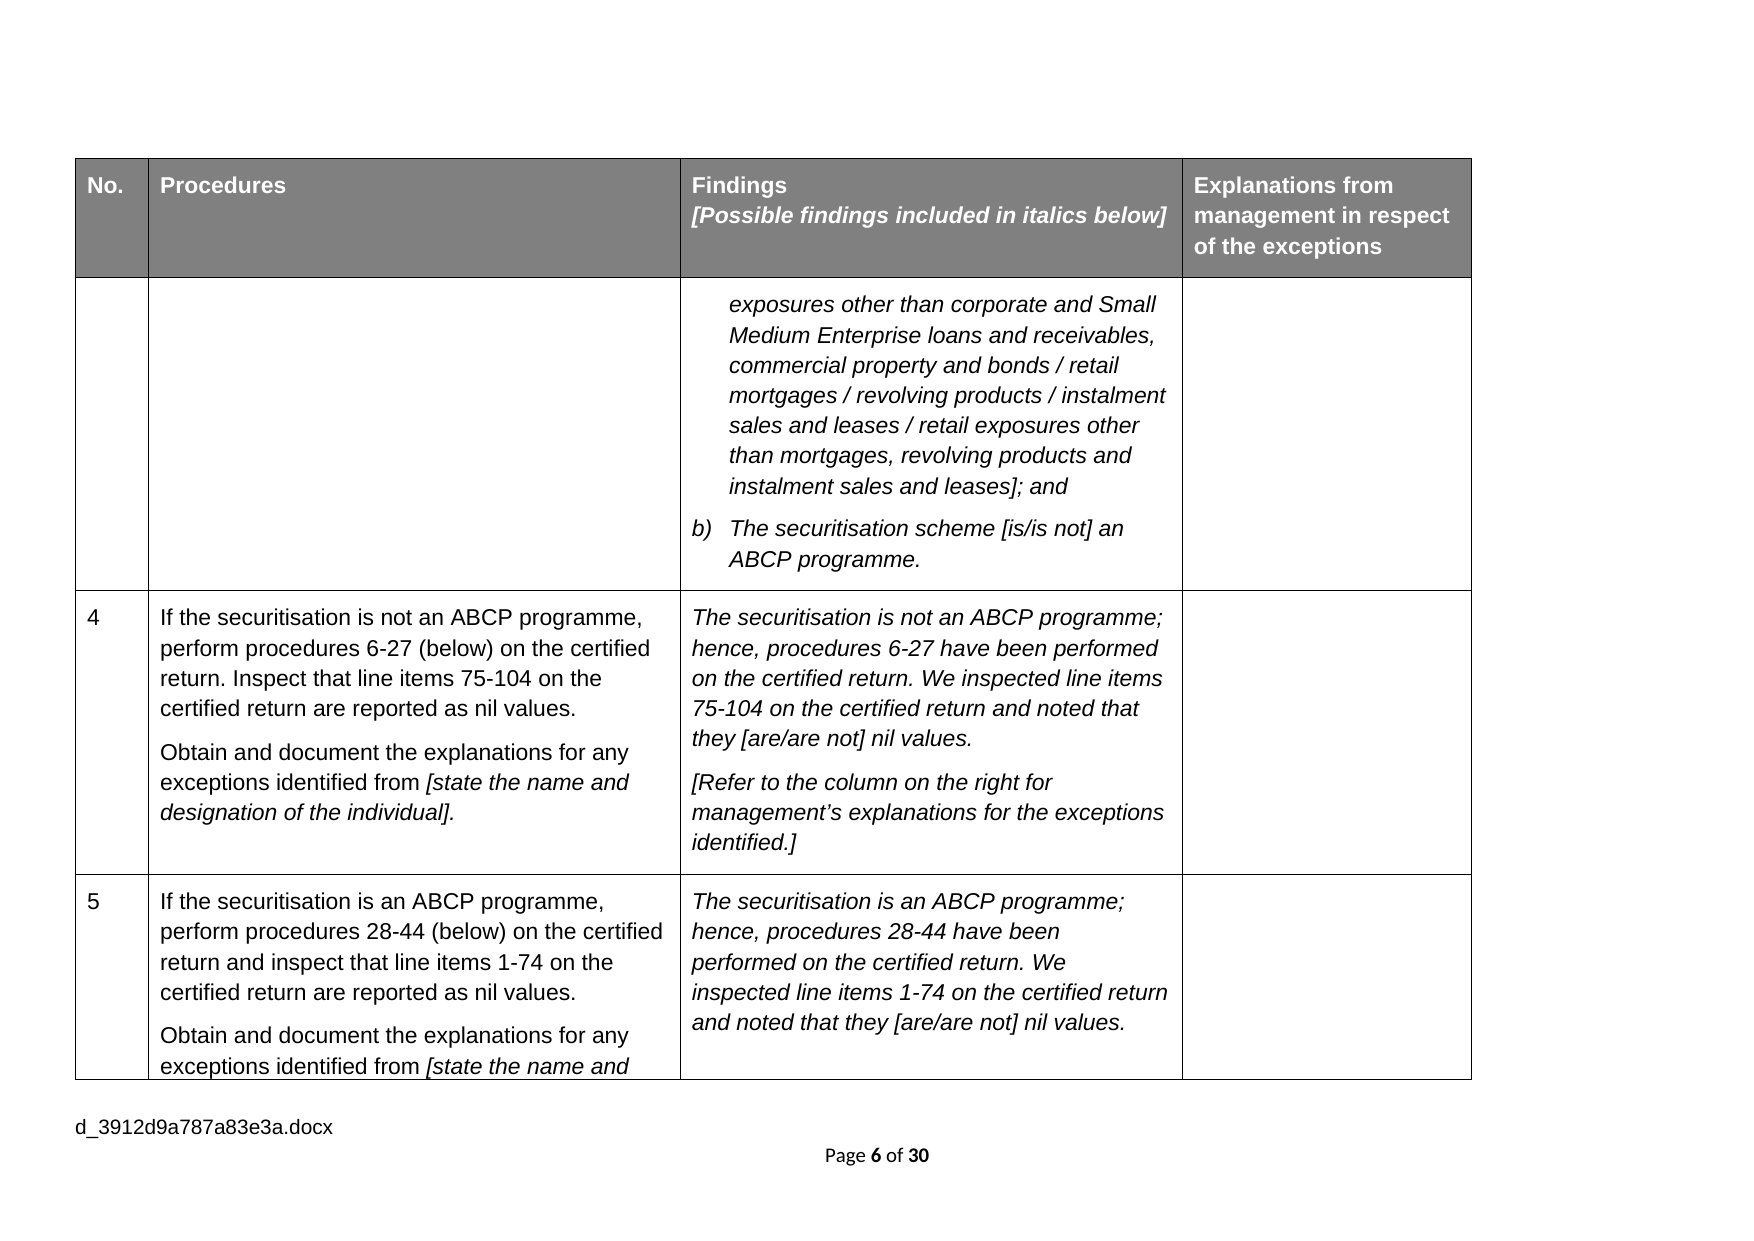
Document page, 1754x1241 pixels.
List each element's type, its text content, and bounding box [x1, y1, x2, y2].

table_header No. [76, 159, 148, 277]
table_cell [681, 278, 1182, 590]
table_cell If the securitisation is not an ABCP programme, perform procedures 6-27 (below) on the certified return. Inspect that line items 75-104 on the certified return are reported as nil values. Obtain and document the explanations for any exceptions identified from [state the name and designation of the individual]. [149, 591, 680, 873]
table_cell [1183, 875, 1471, 1079]
table_cell [76, 278, 148, 590]
table_cell [76, 591, 148, 873]
table_header Findings [Possible findings included in italics below] [681, 159, 1182, 277]
table_cell [1183, 278, 1471, 590]
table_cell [681, 875, 1182, 1079]
table_cell The securitisation is not an ABCP programme; hence, procedures 6-27 have been performed on the certified return. We inspected line items 75-104 on the certified return and noted that they [are/are not] nil values. [Refer to the column on the right for management’s explanations for the exceptions identified.] [681, 591, 1182, 873]
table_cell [149, 875, 680, 1079]
table_header Explanations from management in respect of the exceptions [1183, 159, 1471, 277]
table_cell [149, 278, 680, 590]
table_header Procedures [149, 159, 680, 277]
table_cell [1183, 591, 1471, 873]
table_cell [76, 875, 148, 1079]
